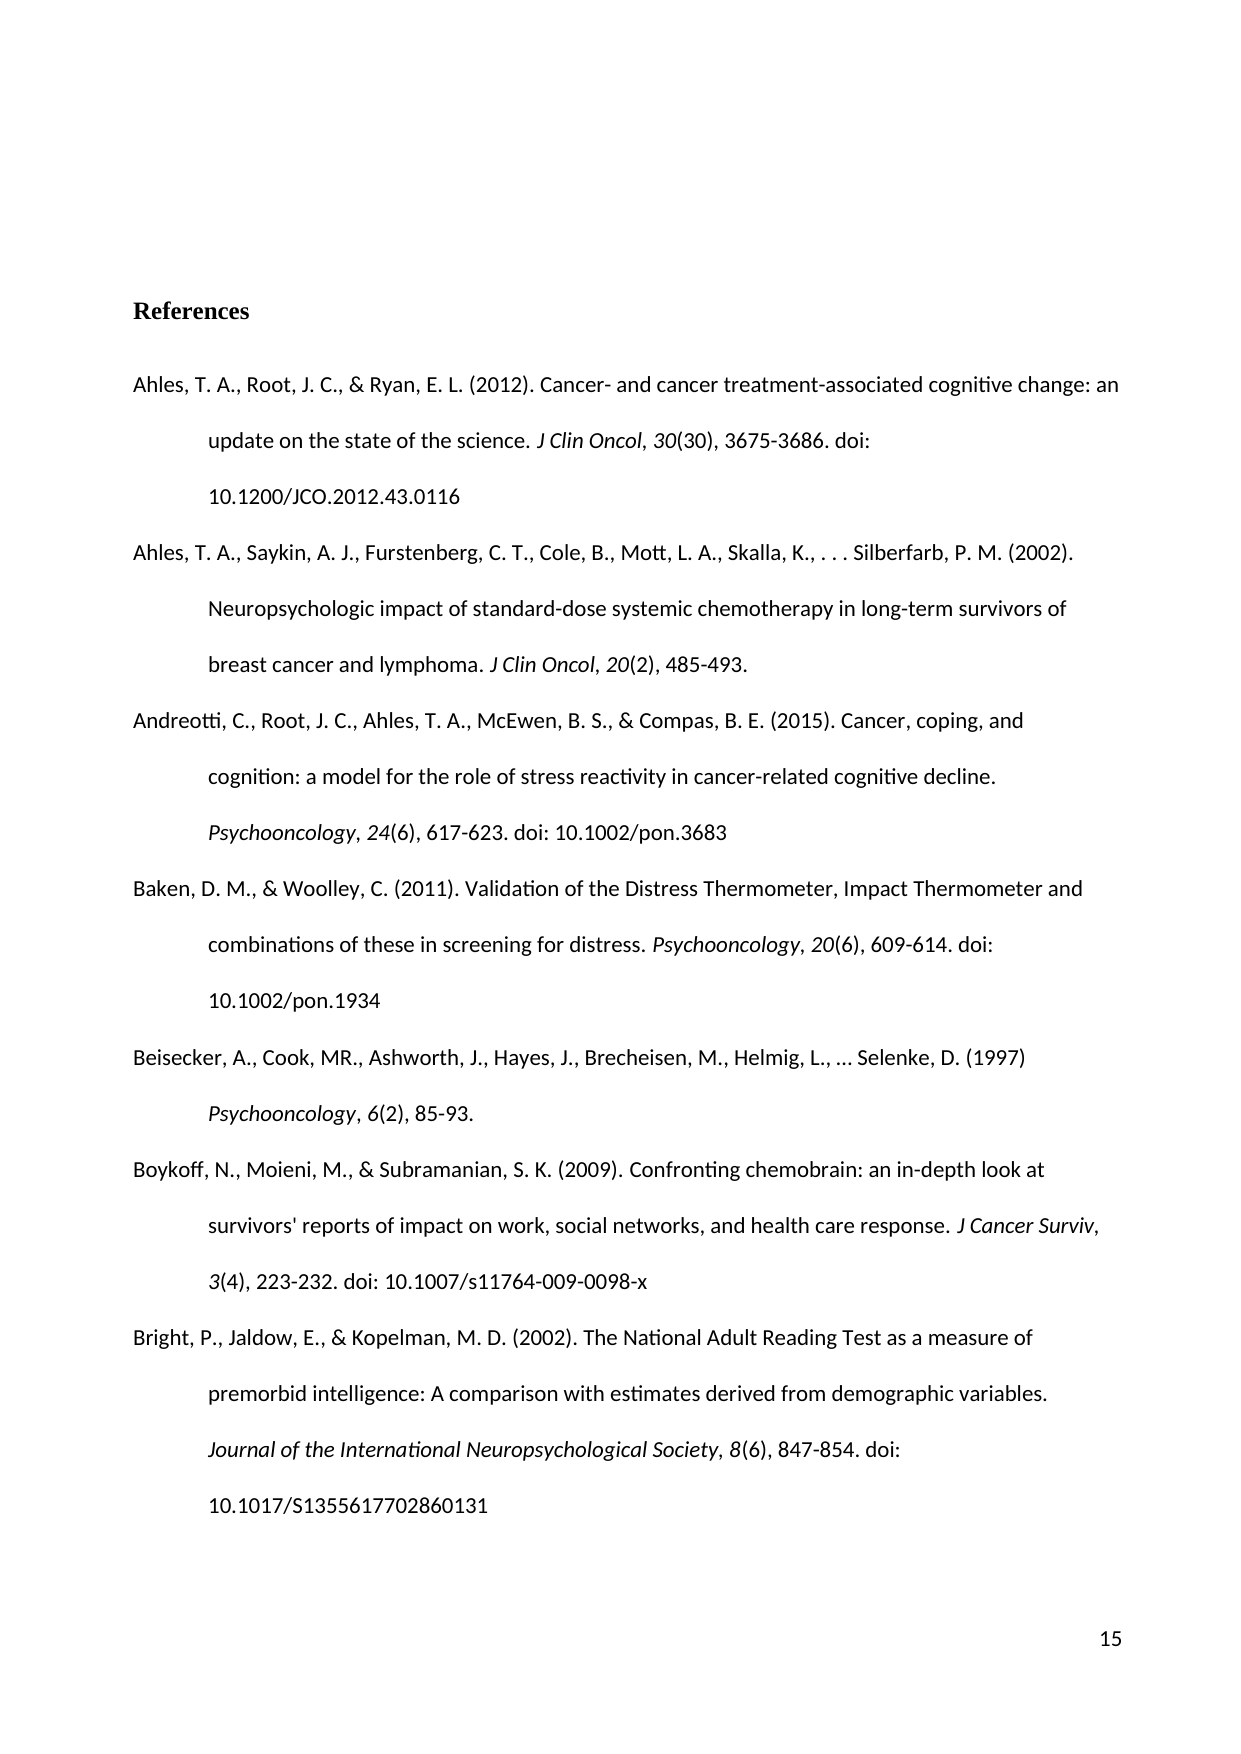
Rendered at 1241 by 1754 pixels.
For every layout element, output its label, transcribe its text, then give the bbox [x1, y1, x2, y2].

text Ahles, T. A., Saykin, A. J., Furstenberg, C. T., Cole, B., Mott, L. A., Skalla, K., . . . Silberfarb, P. M. (2002). Neuropsychologic impact of standard-dose systemic chemotherapy in long-term survivors of breast cancer and lymphoma. J Clin Oncol, 20(2), 485-493. [133, 538, 1122, 678]
text Beisecker, A., Cook, MR., Ashworth, J., Hayes, J., Brecheisen, M., Helmig, L., … Selenke, D. (1997) Psychooncology, 6(2), 85-93. [133, 1043, 1122, 1127]
text References [133, 296, 1122, 325]
text Boykoff, N., Moieni, M., & Subramanian, S. K. (2009). Confronting chemobrain: an in-depth look at survivors' reports of impact on work, social networks, and health care response. J Cancer Surviv, 3(4), 223-232. doi: 10.1007/s11764-009-0098-x [133, 1155, 1122, 1295]
text Baken, D. M., & Woolley, C. (2011). Validation of the Distress Thermometer, Impact Thermometer and combinations of these in screening for distress. Psychooncology, 20(6), 609-614. doi: 10.1002/pon.1934 [133, 874, 1122, 1014]
text Ahles, T. A., Root, J. C., & Ryan, E. L. (2012). Cancer- and cancer treatment-associated cognitive change: an update on the state of the science. J Clin Oncol, 30(30), 3675-3686. doi: 10.1200/JCO.2012.43.0116 [133, 370, 1122, 510]
text Andreotti, C., Root, J. C., Ahles, T. A., McEwen, B. S., & Compas, B. E. (2015). Cancer, coping, and cognition: a model for the role of stress reactivity in cancer-related cognitive decline. Psychooncology, 24(6), 617-623. doi: 10.1002/pon.3683 [133, 706, 1122, 846]
text Bright, P., Jaldow, E., & Kopelman, M. D. (2002). The National Adult Reading Test as a measure of premorbid intelligence: A comparison with estimates derived from demographic variables. Journal of the International Neuropsychological Society, 8(6), 847-854. doi: 10.1017/S1355617702860131 [133, 1323, 1122, 1519]
